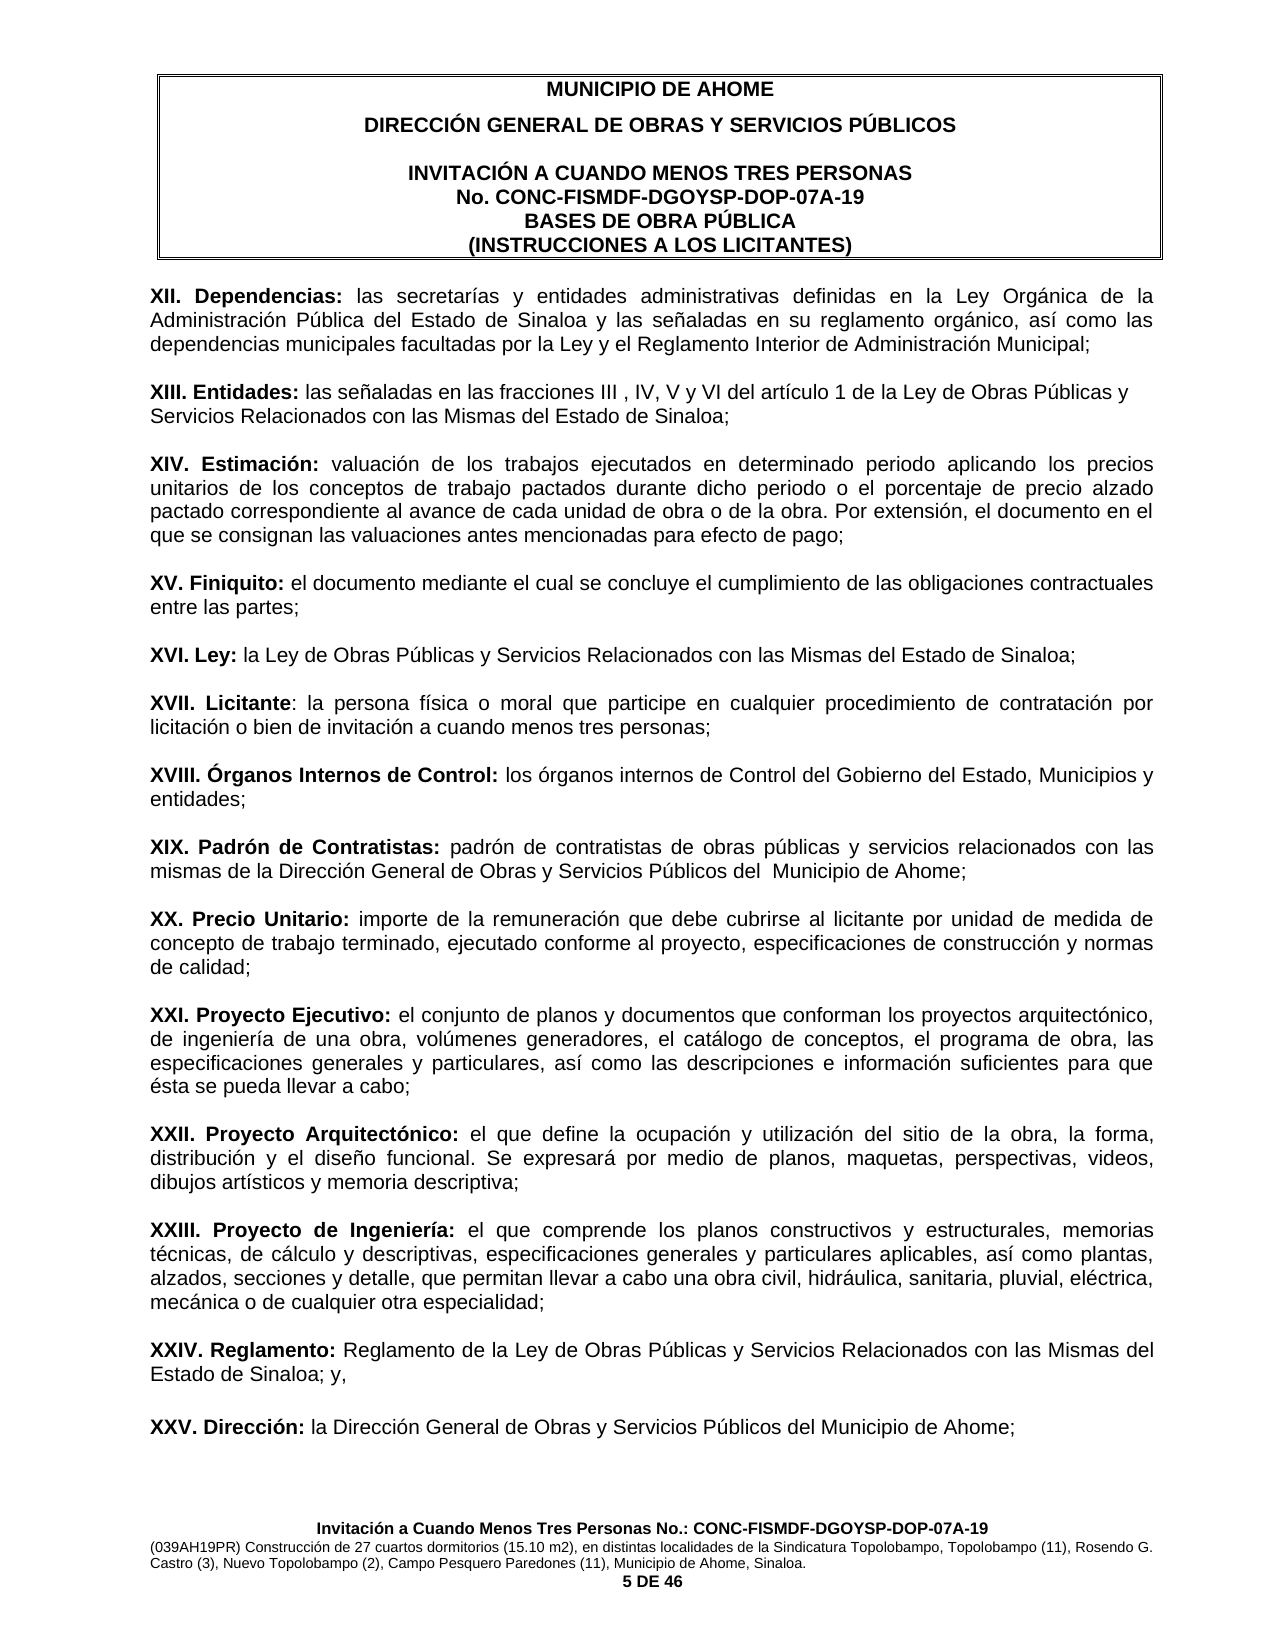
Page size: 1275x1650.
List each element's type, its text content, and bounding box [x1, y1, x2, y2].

text XIV. Estimación: valuación de los trabajos ejecutados en determinado periodo aplicando los precios unitarios de los conceptos de trabajo pactados durante dicho periodo o el porcentaje de precio alzado pactado correspondiente al avance de cada unidad de obra o de la obra. Por extensión, el documento en el que se consignan las valuaciones antes mencionadas para efecto de pago; [150, 451, 1155, 547]
text XIX. Padrón de Contratistas: padrón de contratistas de obras públicas y servicios relacionados con las mismas de la Dirección General de Obras y Servicios Públicos del Municipio de Ahome; [150, 835, 1155, 883]
text XXI. Proyecto Ejecutivo: el conjunto de planos y documentos que conforman los proyectos arquitectónico, de ingeniería de una obra, volúmenes generadores, el catálogo de conceptos, el programa de obra, las especificaciones generales y particulares, así como las descripciones e información suficientes para que ésta se pueda llevar a cabo; [150, 1002, 1155, 1098]
text XX. Precio Unitario: importe de la remuneración que debe cubrirse al licitante por unidad de medida de concepto de trabajo terminado, ejecutado conforme al proyecto, especificaciones de construcción y normas de calidad; [150, 907, 1155, 978]
text XXII. Proyecto Arquitectónico: el que define la ocupación y utilización del sitio de la obra, la forma, distribución y el diseño funcional. Se expresará por medio de planos, maquetas, perspectivas, videos, dibujos artísticos y memoria descriptiva; [150, 1122, 1155, 1194]
text XVIII. Órganos Internos de Control: los órganos internos de Control del Gobierno del Estado, Municipios y entidades; [150, 763, 1155, 811]
text XVII. Licitante: la persona física o moral que participe en cualquier procedimiento de contratación por licitación o bien de invitación a cuando menos tres personas; [150, 691, 1155, 739]
text XXV. Dirección: la Dirección General de Obras y Servicios Públicos del Municipio de Ahome; [150, 1414, 1155, 1438]
text XIII. Entidades: las señaladas en las fracciones III , IV, V y VI del artículo 1 de la Ley de Obras Públicas y Servicios Relacionados con las Mismas del Estado de Sinaloa; [150, 379, 1155, 427]
text XXIV. Reglamento: Reglamento de la Ley de Obras Públicas y Servicios Relacionados con las Mismas del Estado de Sinaloa; y, [150, 1338, 1155, 1386]
list Ley: la Ley de Obras Públicas y Servicios Relacionados con las Mismas del Estado de Sinaloa; [150, 643, 1155, 667]
text XII. Dependencias: las secretarías y entidades administrativas definidas en la Ley Orgánica de la Administración Pública del Estado de Sinaloa y las señaladas en su reglamento orgánico, así como las dependencias municipales facultadas por la Ley y el Reglamento Interior de Administración Municipal; [150, 284, 1155, 356]
text XXIII. Proyecto de Ingeniería: el que comprende los planos constructivos y estructurales, memorias técnicas, de cálculo y descriptivas, especificaciones generales y particulares aplicables, así como plantas, alzados, secciones y detalle, que permitan llevar a cabo una obra civil, hidráulica, sanitaria, pluvial, eléctrica, mecánica o de cualquier otra especialidad; [150, 1218, 1155, 1314]
text XV. Finiquito: el documento mediante el cual se concluye el cumplimiento de las obligaciones contractuales entre las partes; [150, 571, 1155, 619]
